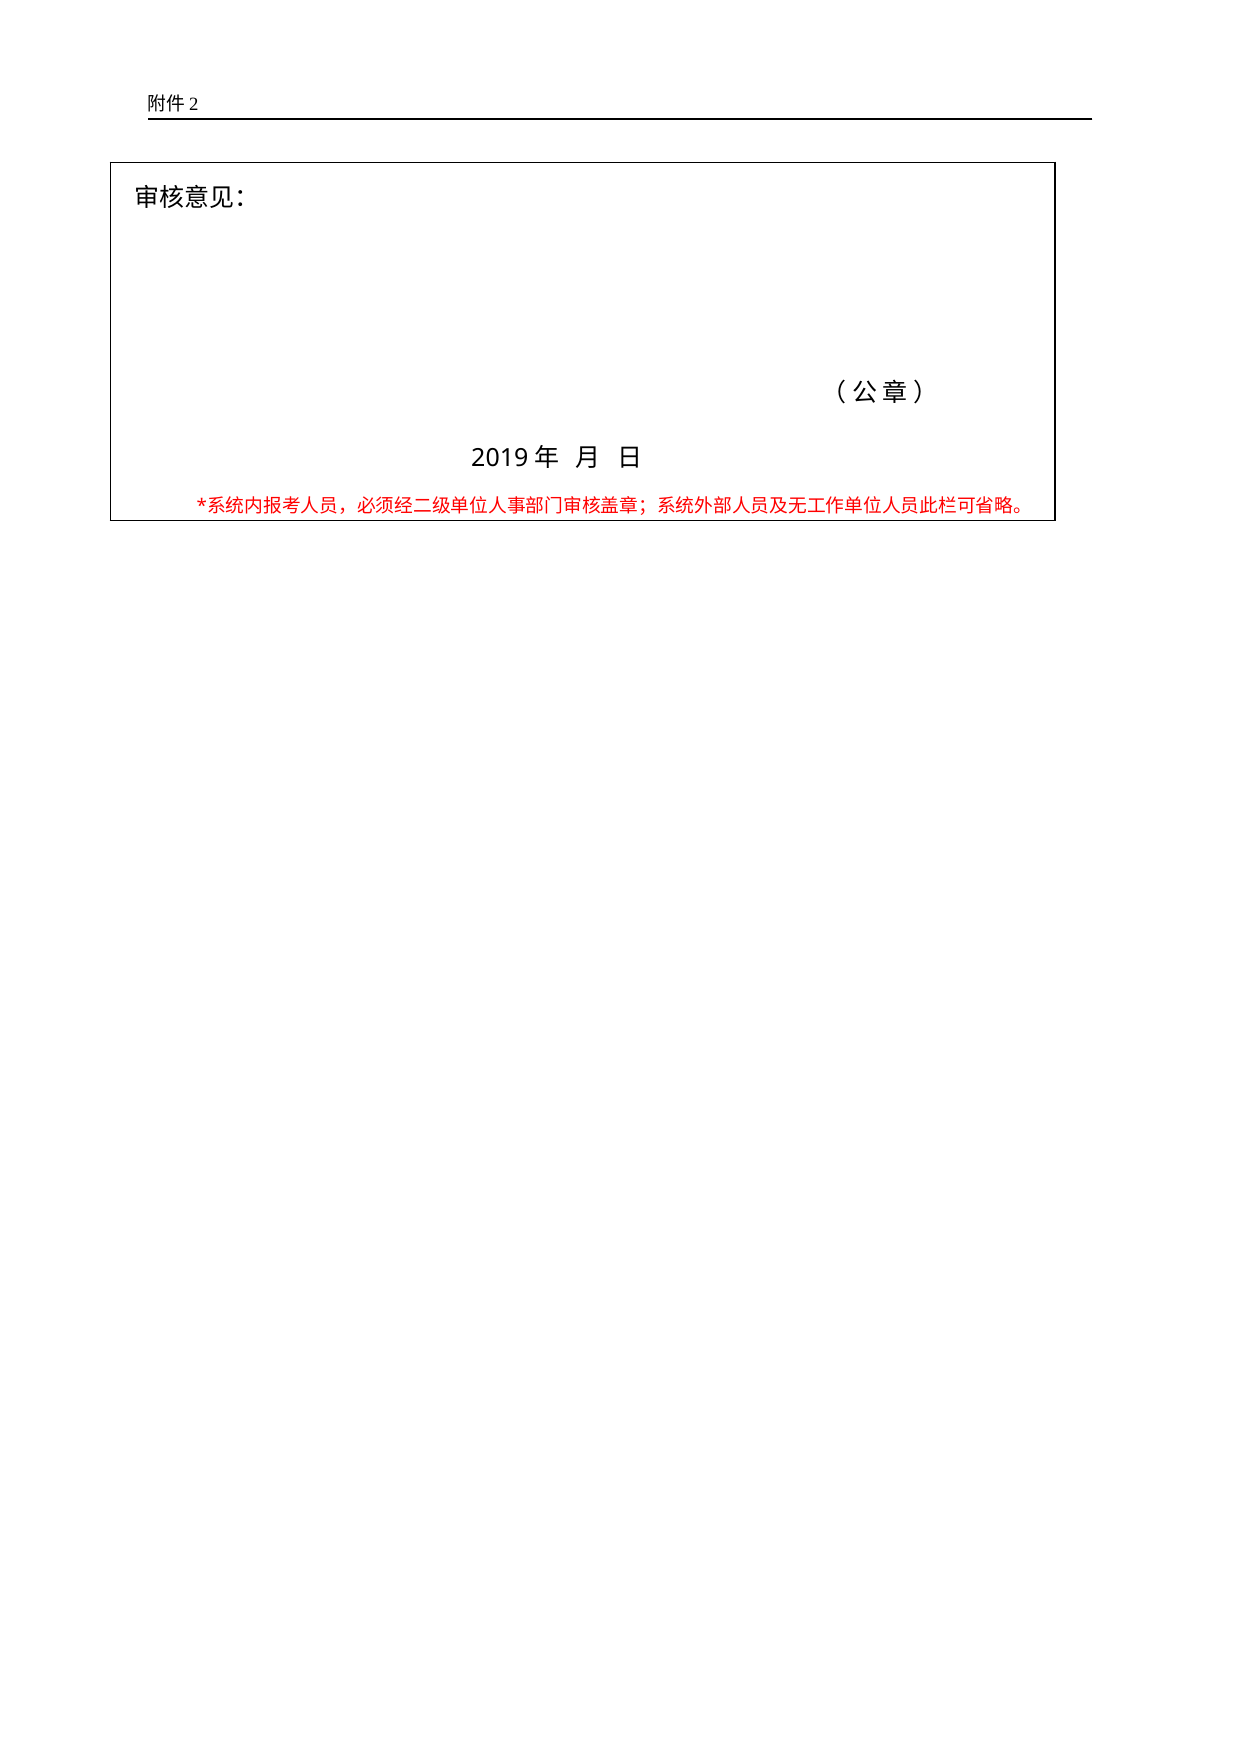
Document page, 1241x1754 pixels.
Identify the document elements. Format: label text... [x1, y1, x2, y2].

table_cell 审核意见： （ 公 章 ） 2019年 月 日 *系统内报考人员，必须经二级单位人事部门审核盖章；系统外部人员及无工作单位人员此栏可省略。 [111, 163, 1054, 520]
